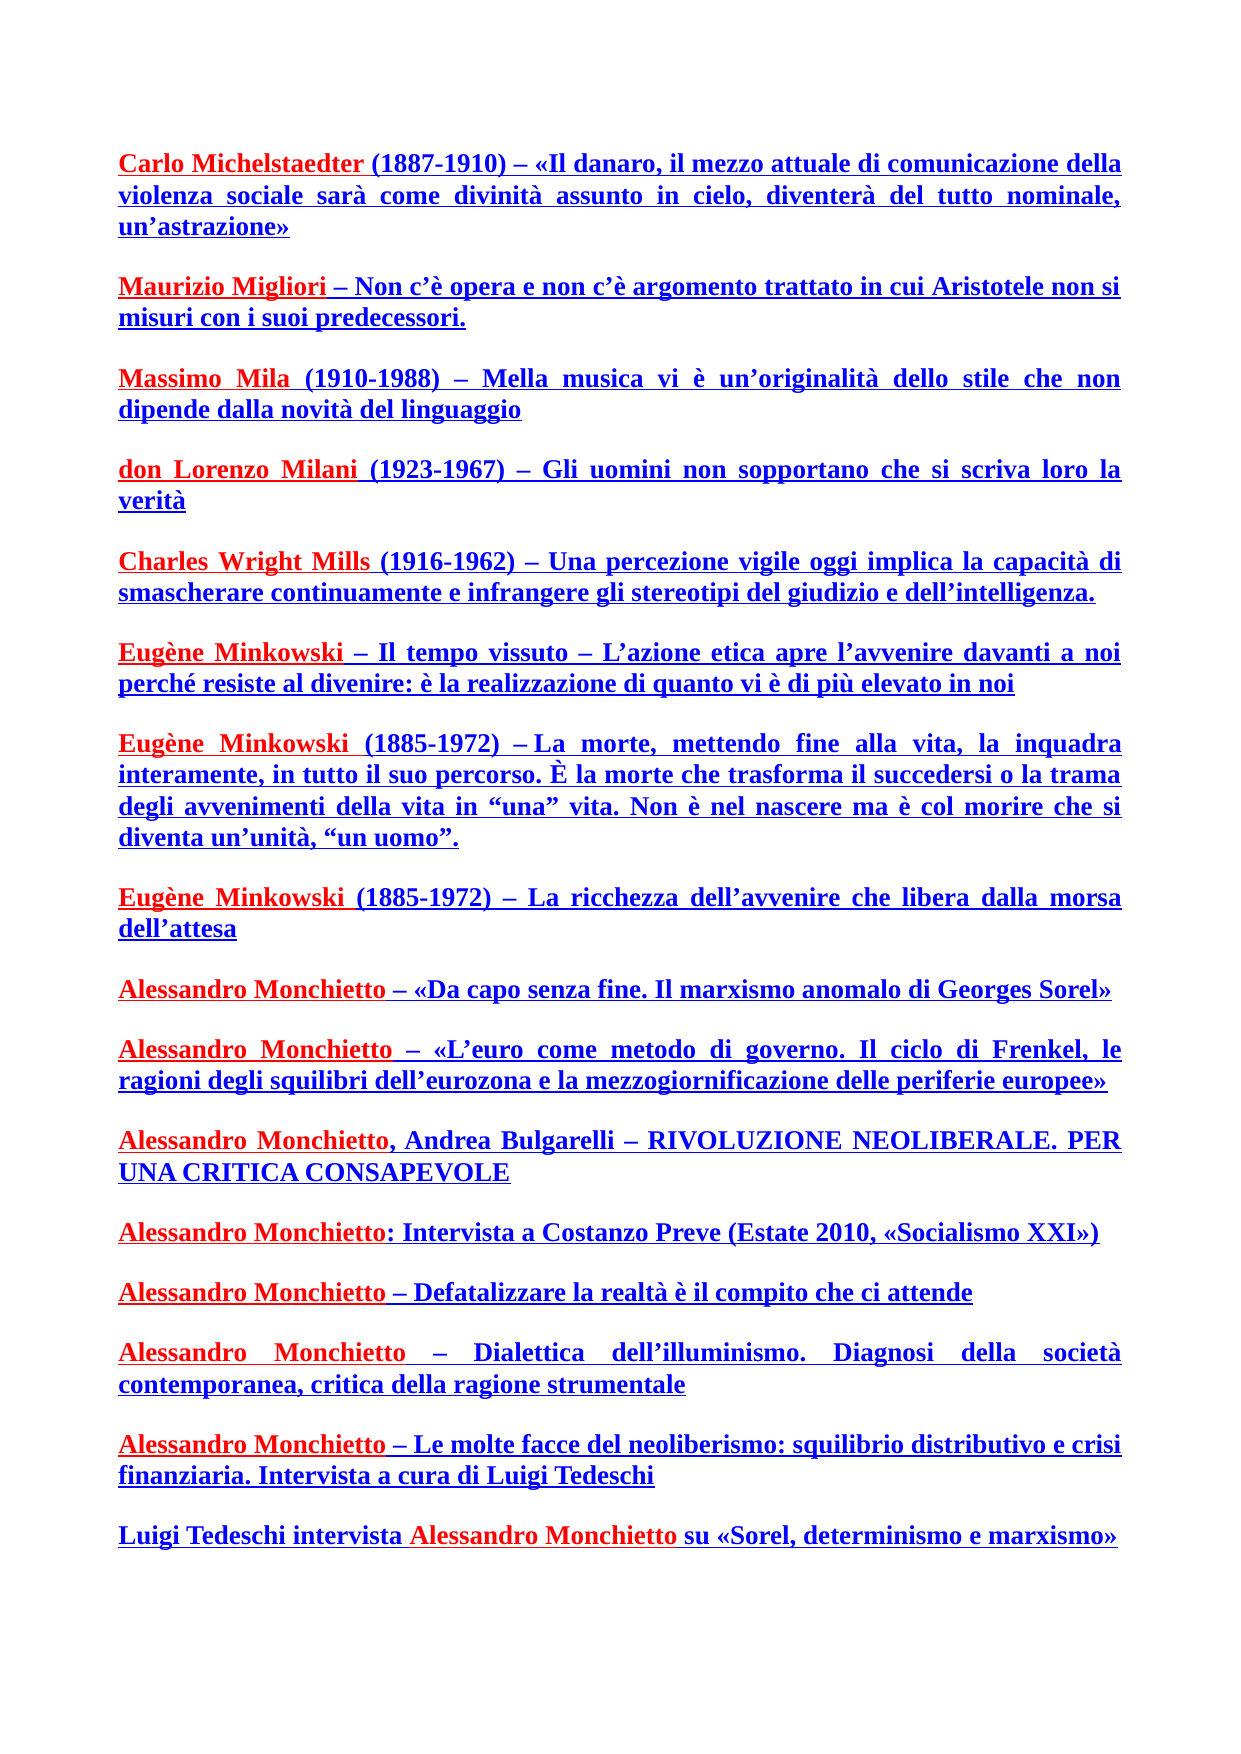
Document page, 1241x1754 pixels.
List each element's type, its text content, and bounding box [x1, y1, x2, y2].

subtitle Eugène Minkowski (1885-1972) – La morte, mettendo fine alla vita, la inquadra interamente, in tutto il suo percorso. È la morte che trasforma il succedersi o la trama degli avvenimenti della vita in “una” vita. Non è nel nascere ma è col morire che si diventa un’unità, “un uomo”. [118, 727, 1122, 755]
subtitle Carlo Michelstaedter (1887-1910) – «Il danaro, il mezzo attuale di comunicazione della violenza sociale sarà come divinità assunto in cielo, diventerà del tutto nominale, un’astrazione» [118, 148, 1122, 175]
subtitle Alessandro Monchietto – «L’euro come metodo di governo. Il ciclo di Frenkel, le ragioni degli squilibri dell’eurozona e la mezzogiornificazione delle periferie europee» [118, 1033, 1122, 1060]
subtitle Alessandro Monchietto: Intervista a Costanzo Preve (Estate 2010, «Socialismo XXI») [118, 1216, 1122, 1247]
subtitle Alessandro Monchietto – «L’euro come metodo di governo. Il ciclo di Frenkel, le ragioni degli squilibri dell’eurozona e la mezzogiornificazione delle periferie europee» [118, 1062, 1122, 1095]
subtitle Eugène Minkowski (1885-1972) – La morte, mettendo fine alla vita, la inquadra interamente, in tutto il suo percorso. È la morte che trasforma il succedersi o la trama degli avvenimenti della vita in “una” vita. Non è nel nascere ma è col morire che si diventa un’unità, “un uomo”. [118, 787, 1122, 817]
subtitle don Lorenzo Milani (1923-1967) – Gli uomini non sopportano che si scriva loro la verità [118, 482, 1122, 515]
subtitle don Lorenzo Milani (1923-1967) – Gli uomini non sopportano che si scriva loro la verità [118, 453, 1122, 480]
subtitle Luigi Tedeschi intervista Alessandro Monchietto su «Sorel, determinismo e marxismo» [118, 1519, 1122, 1551]
subtitle Alessandro Monchietto – Le molte facce del neoliberismo: squilibrio distributivo e crisi finanziaria. Intervista a cura di Luigi Tedeschi [118, 1457, 1122, 1490]
subtitle Alessandro Monchietto – Defatalizzare la realtà è il compito che ci attende [118, 1276, 1122, 1307]
subtitle Maurizio Migliori – Non c’è opera e non c’è argomento trattato in cui Aristotele non si misuri con i suoi predecessori. [118, 270, 1122, 332]
subtitle Eugène Minkowski (1885-1972) – La morte, mettendo fine alla vita, la inquadra interamente, in tutto il suo percorso. È la morte che trasforma il succedersi o la trama degli avvenimenti della vita in “una” vita. Non è nel nascere ma è col morire che si diventa un’unità, “un uomo”. [118, 818, 1122, 852]
subtitle Alessandro Monchietto – «Da capo senza fine. Il marxismo anomalo di Georges Sorel» [118, 973, 1122, 1004]
subtitle Eugène Minkowski (1885-1972) – La ricchezza dell’avvenire che libera dalla morsa dell’attesa [118, 910, 1122, 943]
subtitle Massimo Mila (1910-1988) – Mella musica vi è un’originalità dello stile che non dipende dalla novità del linguaggio [118, 362, 1122, 424]
subtitle Alessandro Monchietto, Andrea Bulgarelli – RIVOLUZIONE NEOLIBERALE. PER UNA CRITICA CONSAPEVOLE [118, 1153, 1122, 1187]
subtitle Charles Wright Mills (1916-1962) – Una percezione vigile oggi implica la capacità di smascherare continuamente e infrangere gli stereotipi del giudizio e dell’intelligenza. [118, 573, 1122, 607]
subtitle Alessandro Monchietto – Dialettica dell’illuminismo. Diagnosi della società contemporanea, critica della ragione strumentale [118, 1337, 1122, 1364]
subtitle Alessandro Monchietto – Le molte facce del neoliberismo: squilibrio distributivo e crisi finanziaria. Intervista a cura di Luigi Tedeschi [118, 1428, 1122, 1455]
subtitle Eugène Minkowski – Il tempo vissuto – L’azione etica apre l’avvenire davanti a noi perché resiste al divenire: è la realizzazione di quanto vi è di più elevato in noi [118, 636, 1122, 698]
subtitle Charles Wright Mills (1916-1962) – Una percezione vigile oggi implica la capacità di smascherare continuamente e infrangere gli stereotipi del giudizio e dell’intelligenza. [118, 544, 1122, 572]
subtitle Carlo Michelstaedter (1887-1910) – «Il danaro, il mezzo attuale di comunicazione della violenza sociale sarà come divinità assunto in cielo, diventerà del tutto nominale, un’astrazione» [118, 176, 1122, 241]
subtitle Alessandro Monchietto, Andrea Bulgarelli – RIVOLUZIONE NEOLIBERALE. PER UNA CRITICA CONSAPEVOLE [118, 1124, 1122, 1152]
subtitle Eugène Minkowski (1885-1972) – La morte, mettendo fine alla vita, la inquadra interamente, in tutto il suo percorso. È la morte che trasforma il succedersi o la trama degli avvenimenti della vita in “una” vita. Non è nel nascere ma è col morire che si diventa un’unità, “un uomo”. [118, 756, 1122, 786]
subtitle Alessandro Monchietto – Dialettica dell’illuminismo. Diagnosi della società contemporanea, critica della ragione strumentale [118, 1365, 1122, 1399]
subtitle Eugène Minkowski (1885-1972) – La ricchezza dell’avvenire che libera dalla morsa dell’attesa [118, 881, 1122, 908]
